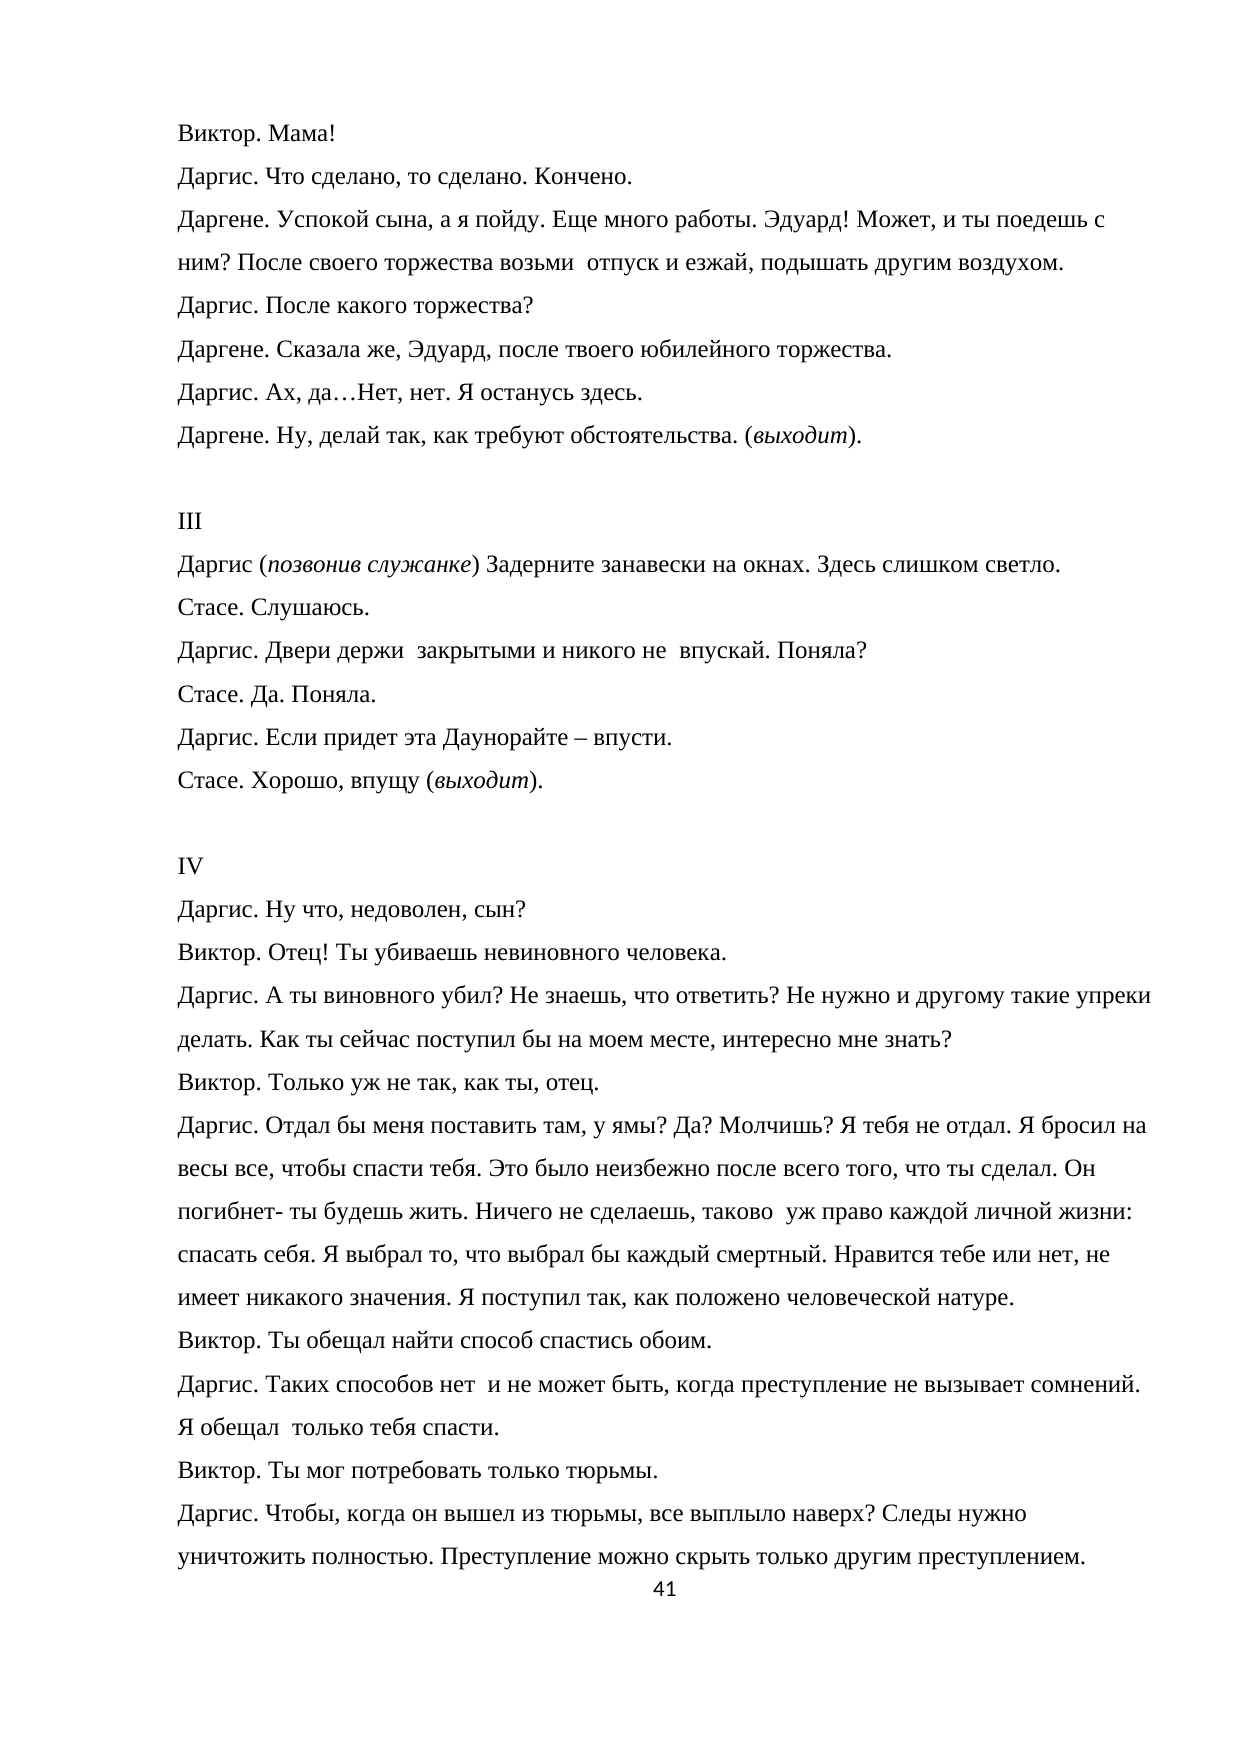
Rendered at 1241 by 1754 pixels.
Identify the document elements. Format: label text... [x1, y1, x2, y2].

text Даргис. Ну что, недоволен, сын? [177, 894, 1152, 923]
text III [177, 506, 1152, 535]
text Стасе. Слушаюсь. [177, 592, 1152, 621]
text Даргис. Если придет эта Даунорайте – впусти. [177, 722, 1152, 751]
text Даргис. Чтобы, когда он вышел из тюрьмы, все выплыло наверх? Следы нужно уничтожить полностью. Преступление можно скрыть только другим преступлением. [177, 1498, 1152, 1570]
text Даргис. А ты виновного убил? Не знаешь, что ответить? Не нужно и другому такие упреки делать. Как ты сейчас поступил бы на моем месте, интересно мне знать? [177, 981, 1152, 1052]
text Даргене. Успокой сына, а я пойду. Еще много работы. Эдуард! Может, и ты поедешь с ним? После своего торжества возьми отпуск и езжай, подышать другим воздухом. [177, 204, 1152, 276]
text Виктор. Ты обещал найти способ спастись обоим. [177, 1326, 1152, 1354]
text Стасе. Да. Поняла. [177, 679, 1152, 707]
text Виктор. Ты мог потребовать только тюрьмы. [177, 1455, 1152, 1484]
text Даргис (позвонив служанке) Задерните занавески на окнах. Здесь слишком светло. [177, 549, 1152, 578]
text Даргис. Двери держи закрытыми и никого не впускай. Поняла? [177, 636, 1152, 664]
text Даргис. Отдал бы меня поставить там, у ямы? Да? Молчишь? Я тебя не отдал. Я бросил на весы все, чтобы спасти тебя. Это было неизбежно после всего того, что ты сделал. Он погибнет- ты будешь жить. Ничего не сделаешь, таково уж право каждой личной жизни: спасать себя. Я выбрал то, что выбрал бы каждый смертный. Нравится тебе или нет, не имеет никакого значения. Я поступил так, как положено человеческой натуре. [177, 1110, 1152, 1311]
text IV [177, 851, 1152, 880]
text Даргис. После какого торжества? [177, 291, 1152, 319]
text Стасе. Хорошо, впущу (выходит). [177, 765, 1152, 794]
text Даргене. Ну, делай так, как требуют обстоятельства. (выходит). [177, 420, 1152, 449]
text Даргис. Что сделано, то сделано. Кончено. [177, 161, 1152, 190]
text Даргис. Таких способов нет и не может быть, когда преступление не вызывает сомнений. Я обещал только тебя спасти. [177, 1369, 1152, 1441]
text Даргис. Ах, да…Нет, нет. Я останусь здесь. [177, 377, 1152, 406]
text Даргене. Сказала же, Эдуард, после твоего юбилейного торжества. [177, 334, 1152, 362]
text Виктор. Отец! Ты убиваешь невиновного человека. [177, 937, 1152, 966]
text Виктор. Мама! [177, 118, 1152, 147]
text Виктор. Только уж не так, как ты, отец. [177, 1067, 1152, 1096]
